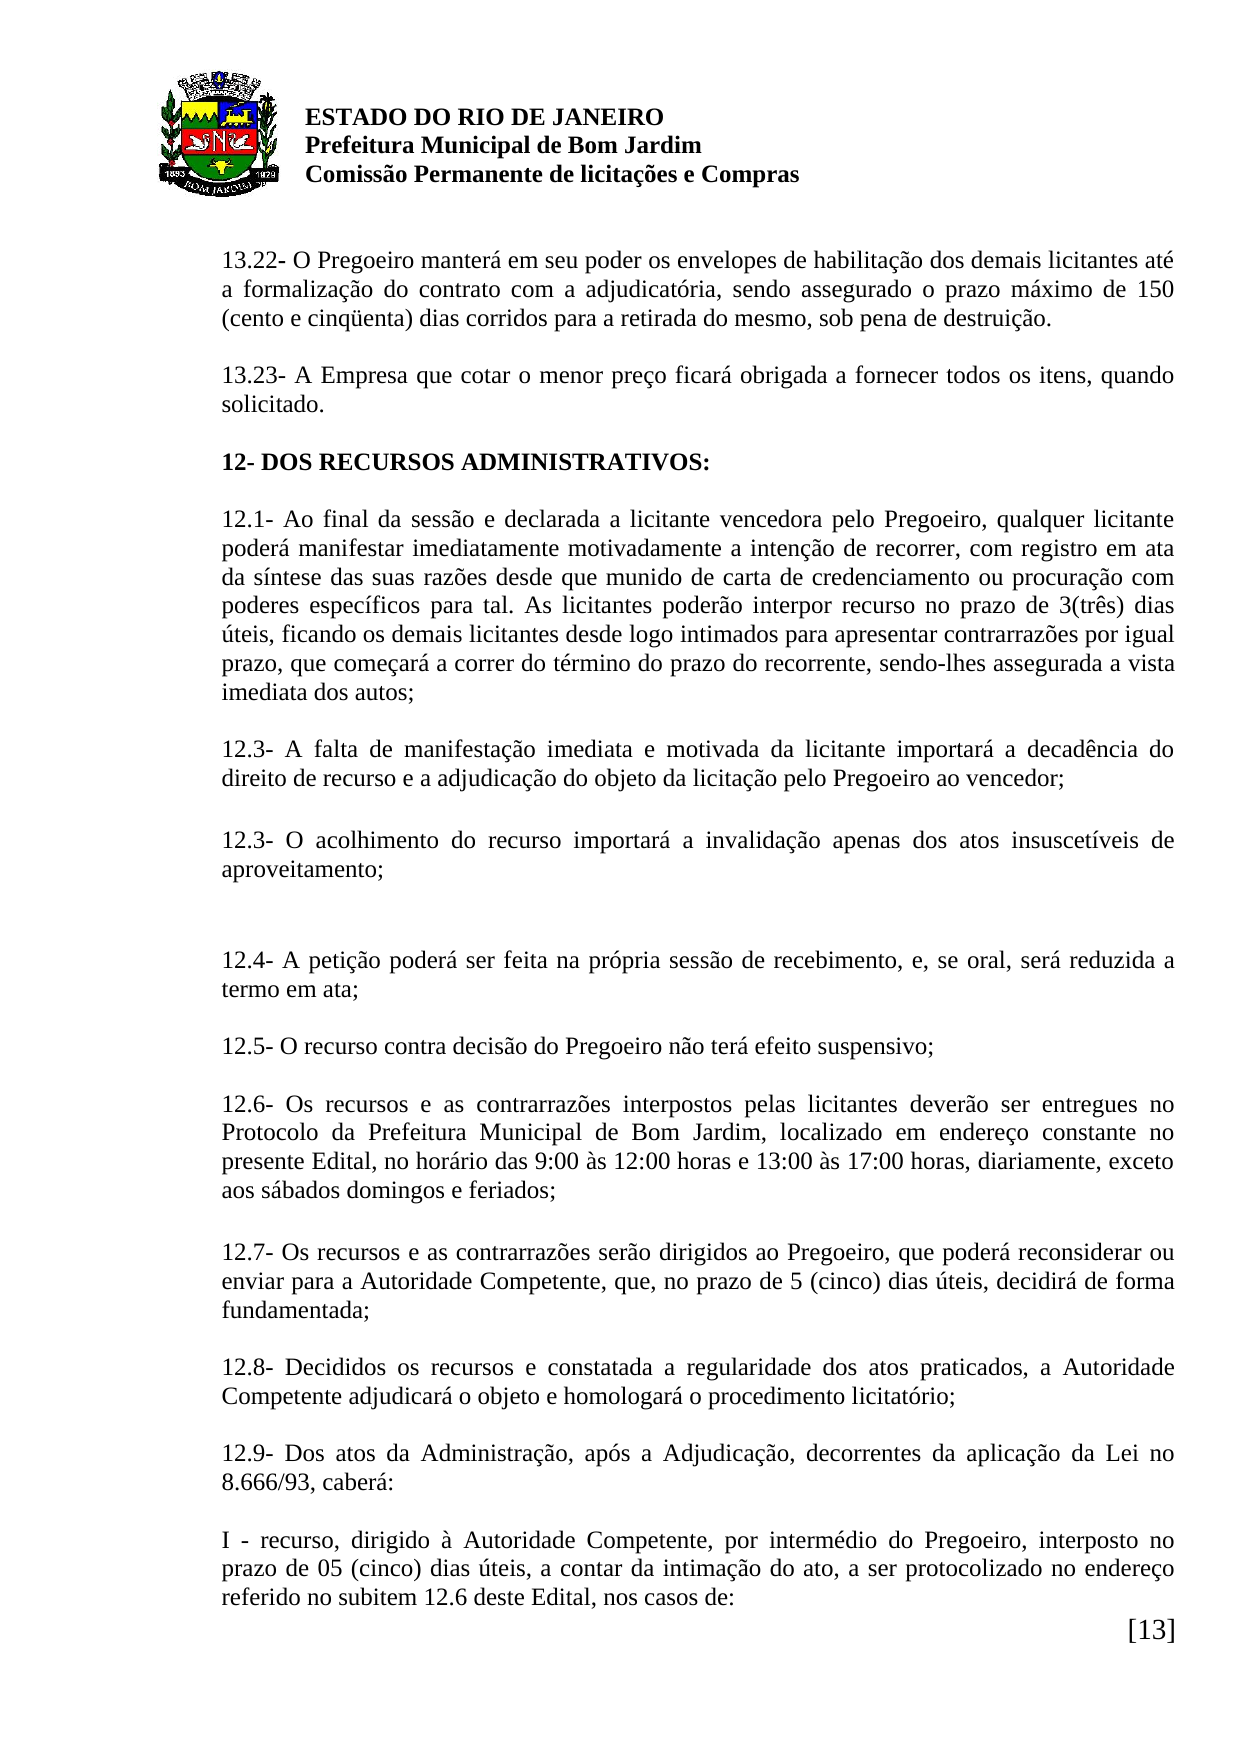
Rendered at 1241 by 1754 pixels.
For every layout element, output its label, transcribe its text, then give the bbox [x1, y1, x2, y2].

text I - recurso, dirigido à Autoridade Competente, por intermédio do Pregoeiro, interposto no prazo de 05 (cinco) dias úteis, a contar da intimação do ato, a ser protocolizado no endereço referido no subitem 12.6 deste Edital, nos casos de: [221, 1525, 1176, 1611]
text 12.8- Decididos os recursos e constatada a regularidade dos atos praticados, a Autoridade Competente adjudicará o objeto e homologará o procedimento licitatório; [221, 1352, 1176, 1410]
text 12.3- A falta de manifestação imediata e motivada da licitante importará a decadência do direito de recurso e a adjudicação do objeto da licitação pelo Pregoeiro ao vencedor; [221, 734, 1176, 792]
text 13.23- A Empresa que cotar o menor preço ficará obrigada a fornecer todos os itens, quando solicitado. [221, 360, 1176, 418]
text 12.1- Ao final da sessão e declarada a licitante vencedora pelo Pregoeiro, qualquer licitante poderá manifestar imediatamente motivadamente a intenção de recorrer, com registro em ata da síntese das suas razões desde que munido de carta de credenciamento ou procuração com poderes específicos para tal. As licitantes poderão interpor recurso no prazo de 3(três) dias úteis, ficando os demais licitantes desde logo intimados para apresentar contrarrazões por igual prazo, que começará a correr do término do prazo do recorrente, sendo-lhes assegurada a vista imediata dos autos; [221, 504, 1176, 705]
text 12.6- Os recursos e as contrarrazões interpostos pelas licitantes deverão ser entregues no Protocolo da Prefeitura Municipal de Bom Jardim, localizado em endereço constante no presente Edital, no horário das 9:00 às 12:00 horas e 13:00 às 17:00 horas, diariamente, exceto aos sábados domingos e feriados; [221, 1089, 1176, 1204]
picture [155, 68, 281, 199]
text 12- DOS RECURSOS ADMINISTRATIVOS: [221, 447, 1176, 475]
text 12.9- Dos atos da Administração, após a Adjudicação, decorrentes da aplicação da Lei no 8.666/93, caberá: [221, 1438, 1176, 1496]
text 12.3- O acolhimento do recurso importará a invalidação apenas dos atos insuscetíveis de aproveitamento; [221, 825, 1176, 883]
text 12.4- A petição poderá ser feita na própria sessão de recebimento, e, se oral, será reduzida a termo em ata; [221, 945, 1176, 1002]
text 13.22- O Pregoeiro manterá em seu poder os envelopes de habilitação dos demais licitantes até a formalização do contrato com a adjudicatória, sendo assegurado o prazo máximo de 150 (cento e cinqüenta) dias corridos para a retirada do mesmo, sob pena de destruição. [221, 243, 1176, 332]
text 12.5- O recurso contra decisão do Pregoeiro não terá efeito suspensivo; [221, 1031, 1176, 1060]
text 12.7- Os recursos e as contrarrazões serão dirigidos ao Pregoeiro, que poderá reconsiderar ou enviar para a Autoridade Competente, que, no prazo de 5 (cinco) dias úteis, decidirá de forma fundamentada; [221, 1237, 1176, 1323]
